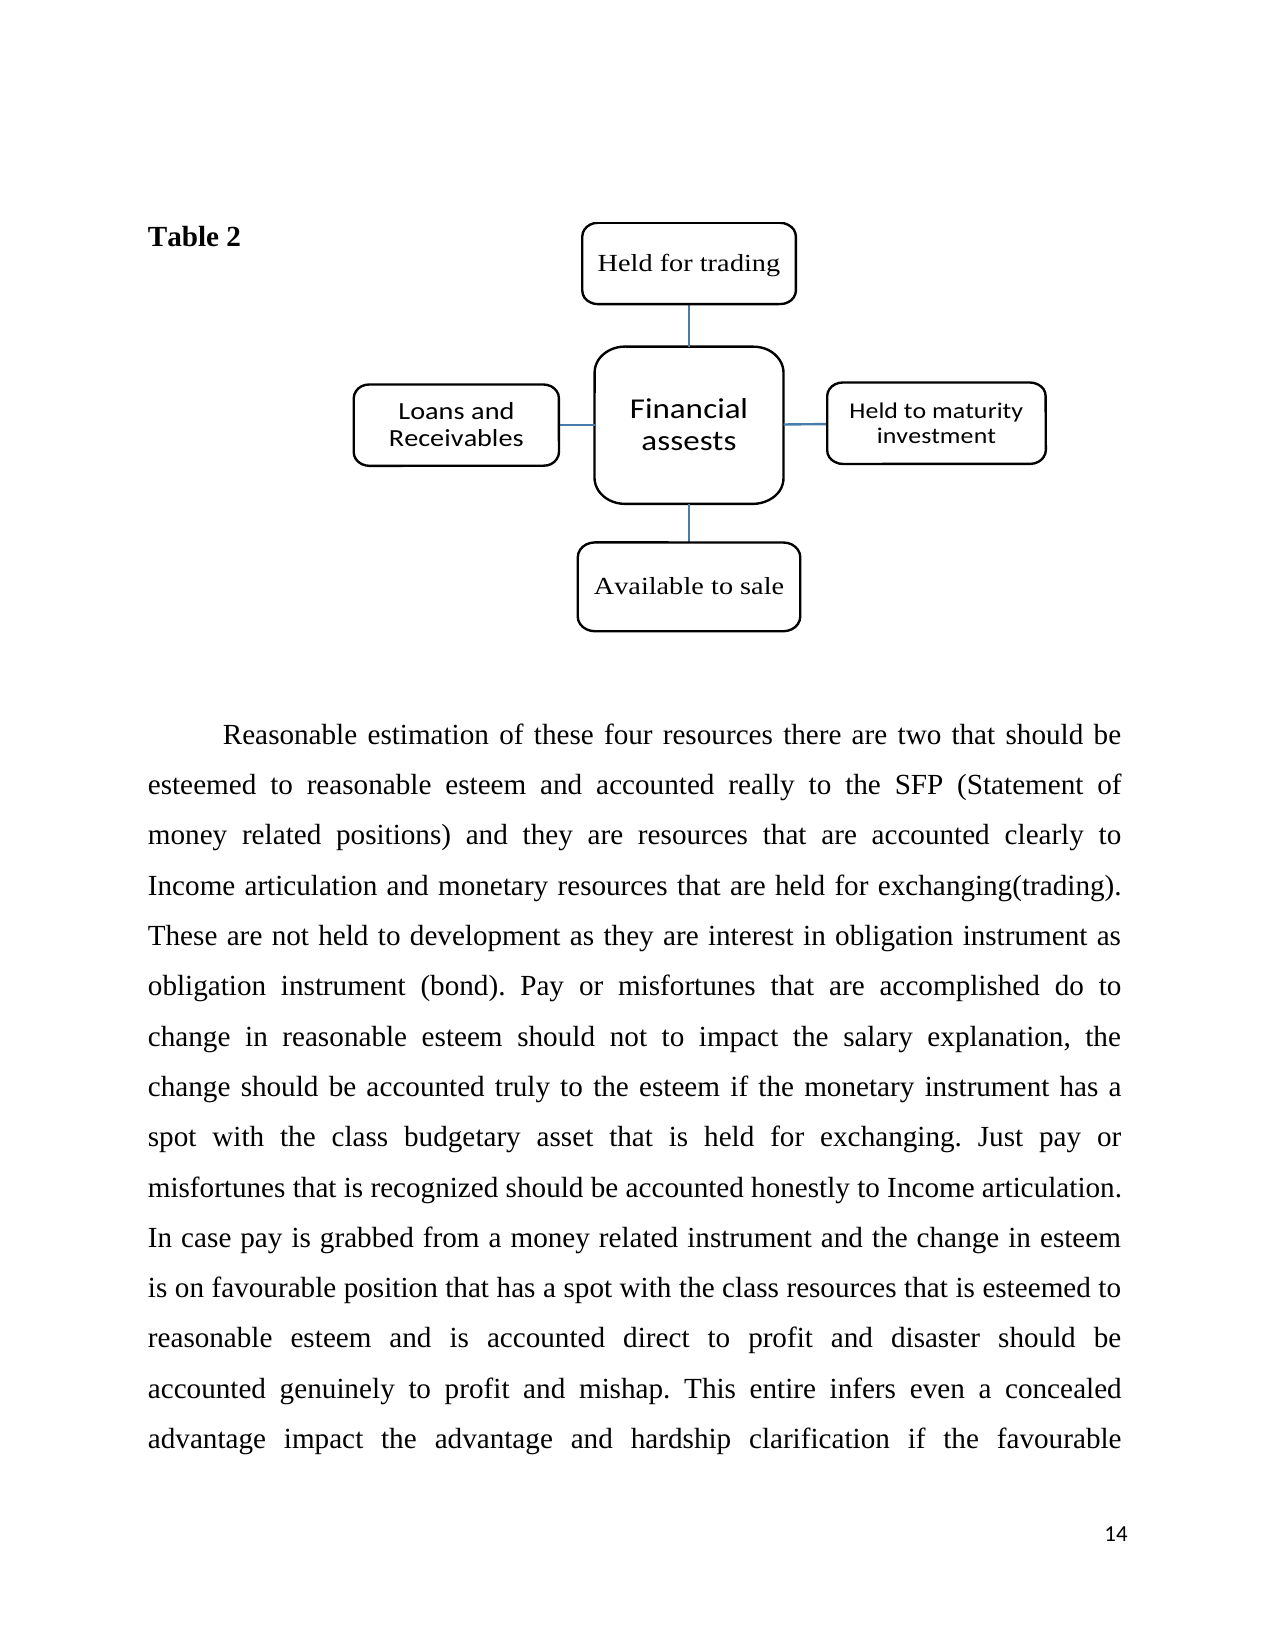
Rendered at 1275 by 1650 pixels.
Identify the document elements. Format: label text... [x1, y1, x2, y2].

text Table 2 [148, 219, 1167, 252]
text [148, 717, 1123, 1455]
